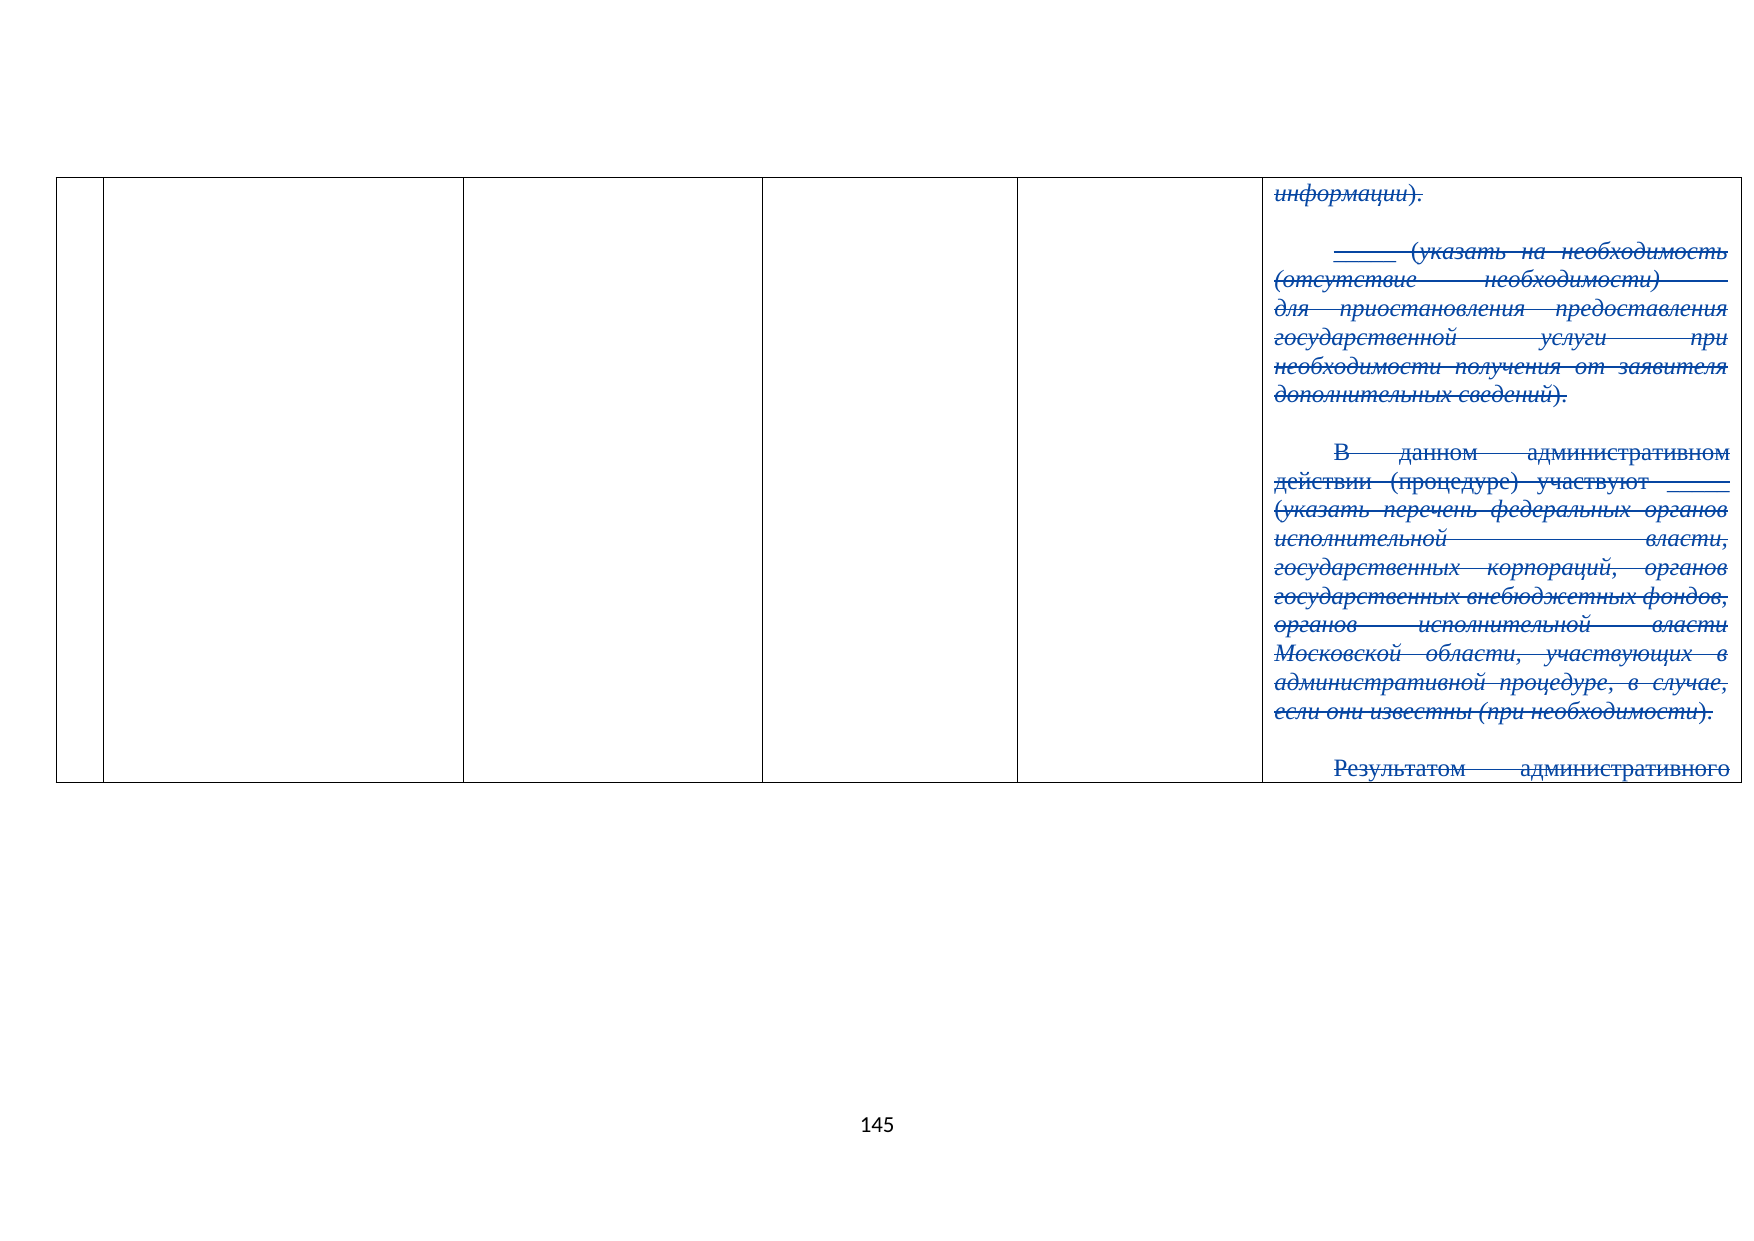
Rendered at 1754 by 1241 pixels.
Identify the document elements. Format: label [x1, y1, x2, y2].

table_cell [104, 178, 463, 782]
table_cell [1263, 178, 1741, 782]
table_cell [57, 178, 103, 782]
table_cell [1018, 178, 1262, 782]
table_cell [464, 178, 762, 782]
table_cell [763, 178, 1017, 782]
